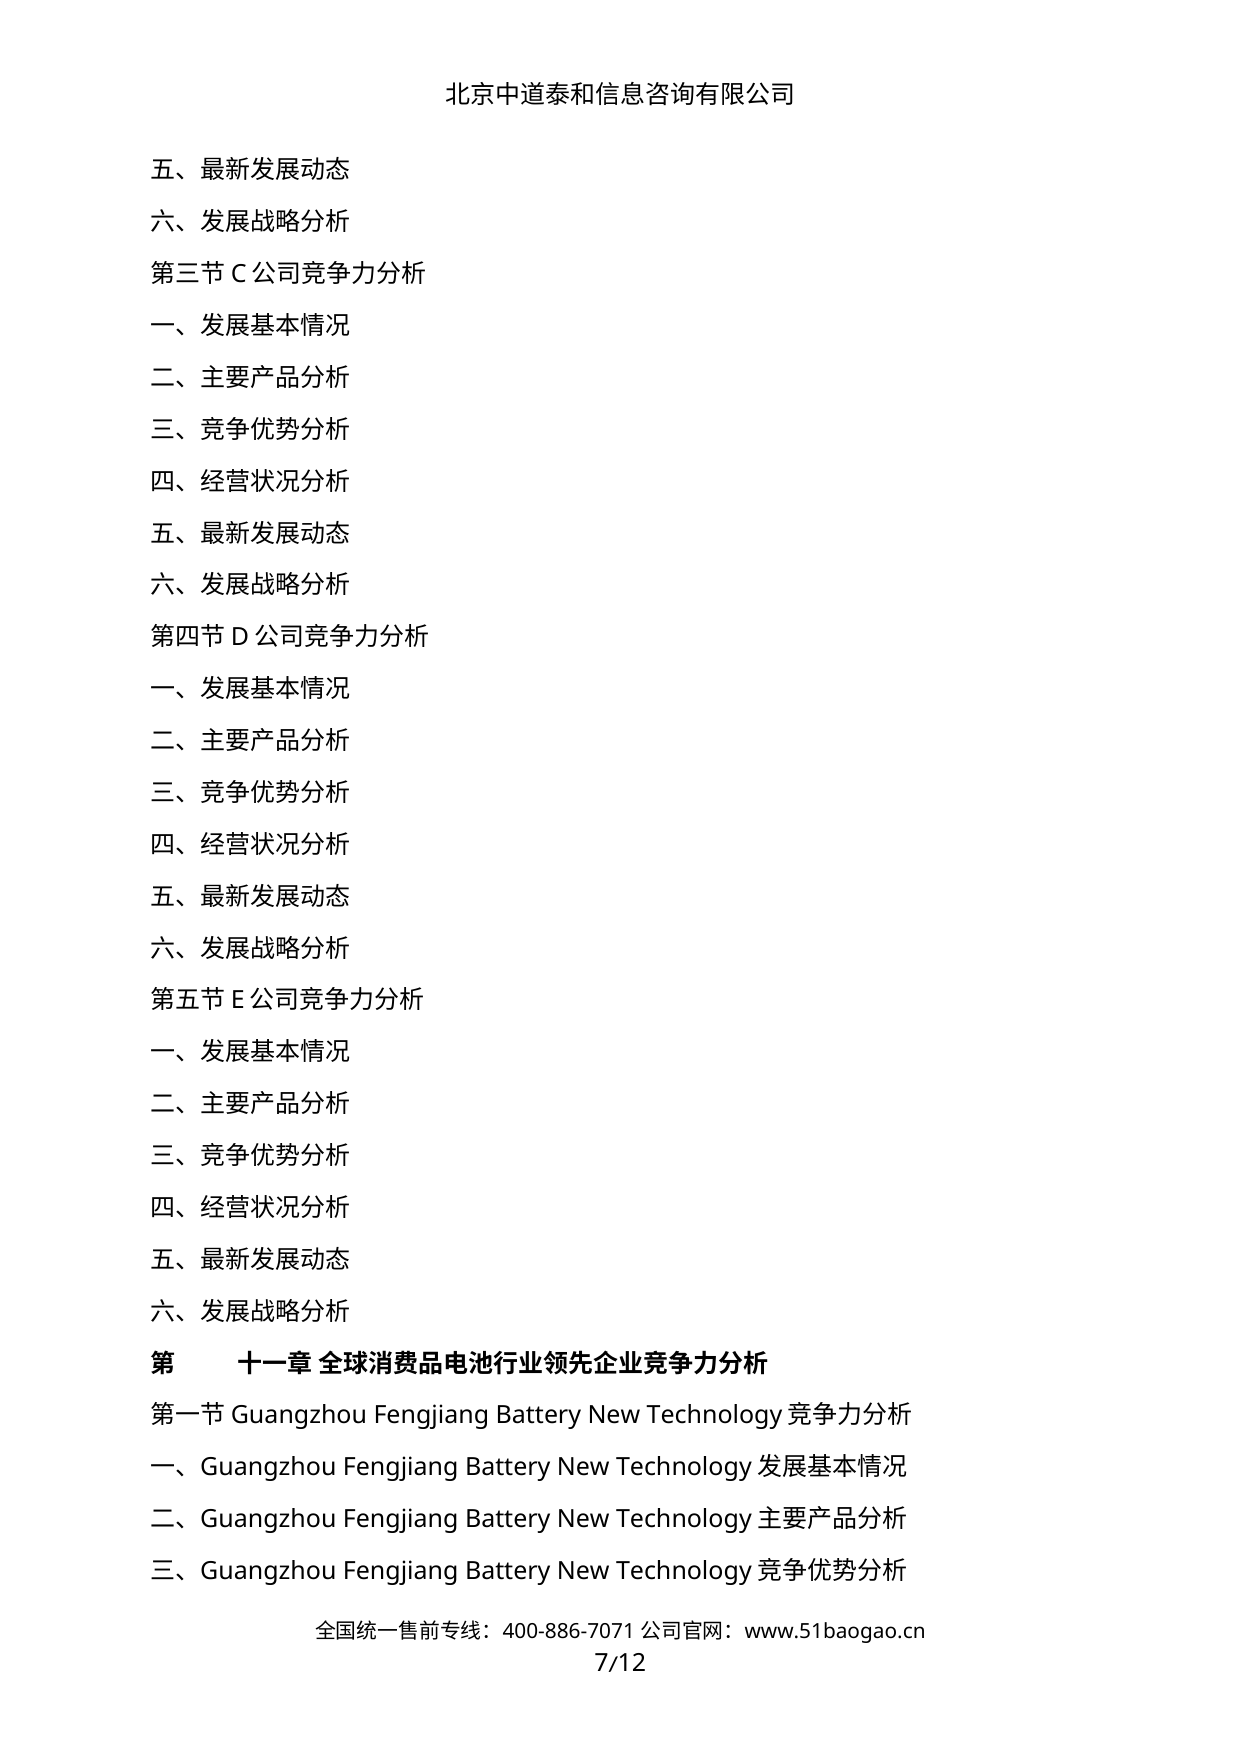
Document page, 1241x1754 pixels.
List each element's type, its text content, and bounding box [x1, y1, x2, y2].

text 二、主要产品分析 [150, 1084, 1090, 1120]
text 三、竞争优势分析 [150, 772, 1090, 809]
text 第 十一章 全球消费品电池行业领先企业竞争力分析 [150, 1343, 1090, 1379]
text 第五节 E公司竞争力分析 [150, 980, 1090, 1016]
text 六、发展战略分析 [150, 928, 1090, 964]
text 第四节 D公司竞争力分析 [150, 617, 1090, 653]
text 一、发展基本情况 [150, 1032, 1090, 1068]
text 第一节 Guangzhou Fengjiang Battery New Technology竞争力分析 [150, 1395, 1090, 1431]
text 二、主要产品分析 [150, 357, 1090, 394]
text 第三节 C公司竞争力分析 [150, 254, 1090, 290]
text 四、经营状况分析 [150, 1187, 1090, 1224]
text 四、经营状况分析 [150, 824, 1090, 861]
text 三、竞争优势分析 [150, 409, 1090, 446]
text 四、经营状况分析 [150, 461, 1090, 497]
text 六、发展战略分析 [150, 565, 1090, 601]
text 三、竞争优势分析 [150, 1136, 1090, 1172]
text 五、最新发展动态 [150, 513, 1090, 549]
text 一、Guangzhou Fengjiang Battery New Technology发展基本情况 [150, 1447, 1090, 1483]
text 六、发展战略分析 [150, 1291, 1090, 1327]
text 三、Guangzhou Fengjiang Battery New Technology竞争优势分析 [150, 1551, 1090, 1587]
text 五、最新发展动态 [150, 1239, 1090, 1276]
text 一、发展基本情况 [150, 306, 1090, 342]
text 五、最新发展动态 [150, 150, 1090, 186]
text 二、主要产品分析 [150, 721, 1090, 757]
text 六、发展战略分析 [150, 202, 1090, 238]
text 一、发展基本情况 [150, 669, 1090, 705]
text 二、Guangzhou Fengjiang Battery New Technology主要产品分析 [150, 1499, 1090, 1535]
text 五、最新发展动态 [150, 876, 1090, 912]
